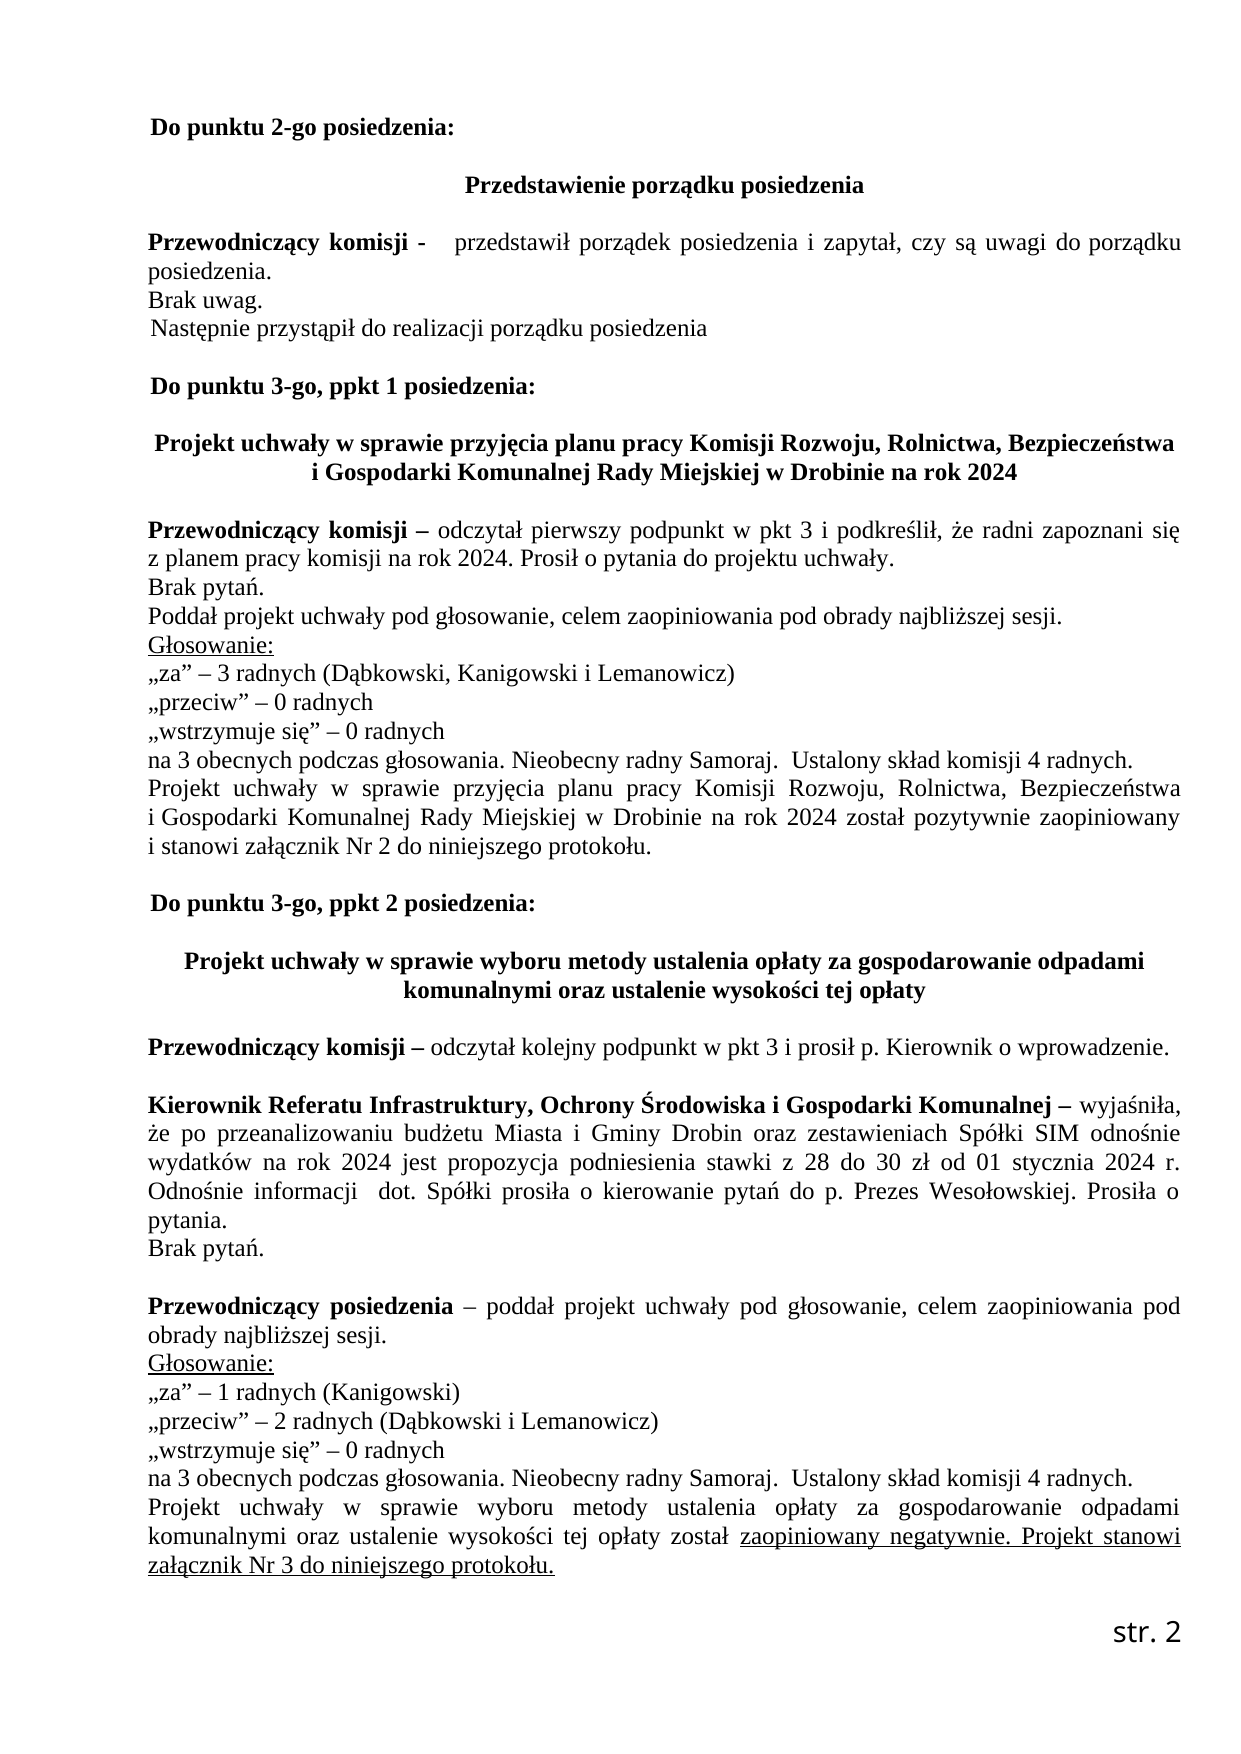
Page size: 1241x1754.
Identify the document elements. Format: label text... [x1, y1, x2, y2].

text Poddał projekt uchwały pod głosowanie, celem zaopiniowania pod obrady najbliższej sesji. [148, 601, 1181, 630]
text „za” – 1 radnych (Kanigowski) [148, 1377, 1181, 1406]
text Przewodniczący komisji – odczytał pierwszy podpunkt w pkt 3 i podkreślił, że radni zapoznani się z planem pracy komisji na rok 2024. Prosił o pytania do projektu uchwały. [148, 515, 1181, 572]
text na 3 obecnych podczas głosowania. Nieobecny radny Samoraj. Ustalony skład komisji 4 radnych. [148, 745, 1181, 773]
text Przewodniczący komisji – odczytał kolejny podpunkt w pkt 3 i prosił p. Kierownik o wprowadzenie. [148, 1032, 1181, 1061]
text Projekt uchwały w sprawie wyboru metody ustalenia opłaty za gospodarowanie odpadami komunalnymi oraz ustalenie wysokości tej opłaty [148, 946, 1181, 1003]
text Przewodniczący komisji - przedstawił porządek posiedzenia i zapytał, czy są uwagi do porządku posiedzenia. [148, 227, 1181, 285]
text „za” – 3 radnych (Dąbkowski, Kanigowski i Lemanowicz) [148, 658, 1181, 687]
text Głosowanie: [148, 1348, 1181, 1377]
text „przeciw” – 0 radnych [148, 687, 1181, 716]
text Brak pytań. [148, 1233, 1181, 1262]
text „wstrzymuje się” – 0 radnych [148, 1435, 1181, 1463]
text Projekt uchwały w sprawie przyjęcia planu pracy Komisji Rozwoju, Rolnictwa, Bezpieczeństwa i Gospodarki Komunalnej Rady Miejskiej w Drobinie na rok 2024 [148, 428, 1181, 486]
list Przedstawienie porządku posiedzenia [148, 170, 1181, 198]
text Do punktu 3-go, ppkt 2 posiedzenia: [150, 888, 1181, 917]
text Brak pytań. [148, 572, 1181, 601]
text „wstrzymuje się” – 0 radnych [148, 716, 1181, 745]
text Kierownik Referatu Infrastruktury, Ochrony Środowiska i Gospodarki Komunalnej – wyjaśniła, że po przeanalizowaniu budżetu Miasta i Gminy Drobin oraz zestawieniach Spółki SIM odnośnie wydatków na rok 2024 jest propozycja podniesienia stawki z 28 do 30 zł od 01 stycznia 2024 r. Odnośnie informacji dot. Spółki prosiła o kierowanie pytań do p. Prezes Wesołowskiej. Prosiła o pytania. [148, 1090, 1181, 1233]
text Następnie przystąpił do realizacji porządku posiedzenia [150, 313, 1181, 342]
text Projekt uchwały w sprawie wyboru metody ustalenia opłaty za gospodarowanie odpadami komunalnymi oraz ustalenie wysokości tej opłaty został zaopiniowany negatywnie. Projekt stanowi załącznik Nr 3 do niniejszego protokołu. [148, 1492, 1181, 1578]
text Brak uwag. [148, 285, 1181, 313]
text Do punktu 2-go posiedzenia: [150, 112, 1181, 141]
text Projekt uchwały w sprawie przyjęcia planu pracy Komisji Rozwoju, Rolnictwa, Bezpieczeństwa i Gospodarki Komunalnej Rady Miejskiej w Drobinie na rok 2024 został pozytywnie zaopiniowany i stanowi załącznik Nr 2 do niniejszego protokołu. [148, 773, 1181, 860]
text Głosowanie: [148, 630, 1181, 658]
text „przeciw” – 2 radnych (Dąbkowski i Lemanowicz) [148, 1406, 1181, 1435]
text Do punktu 3-go, ppkt 1 posiedzenia: [150, 371, 1181, 400]
text Przewodniczący posiedzenia – poddał projekt uchwały pod głosowanie, celem zaopiniowania pod obrady najbliższej sesji. [148, 1291, 1181, 1348]
text na 3 obecnych podczas głosowania. Nieobecny radny Samoraj. Ustalony skład komisji 4 radnych. [148, 1463, 1181, 1492]
